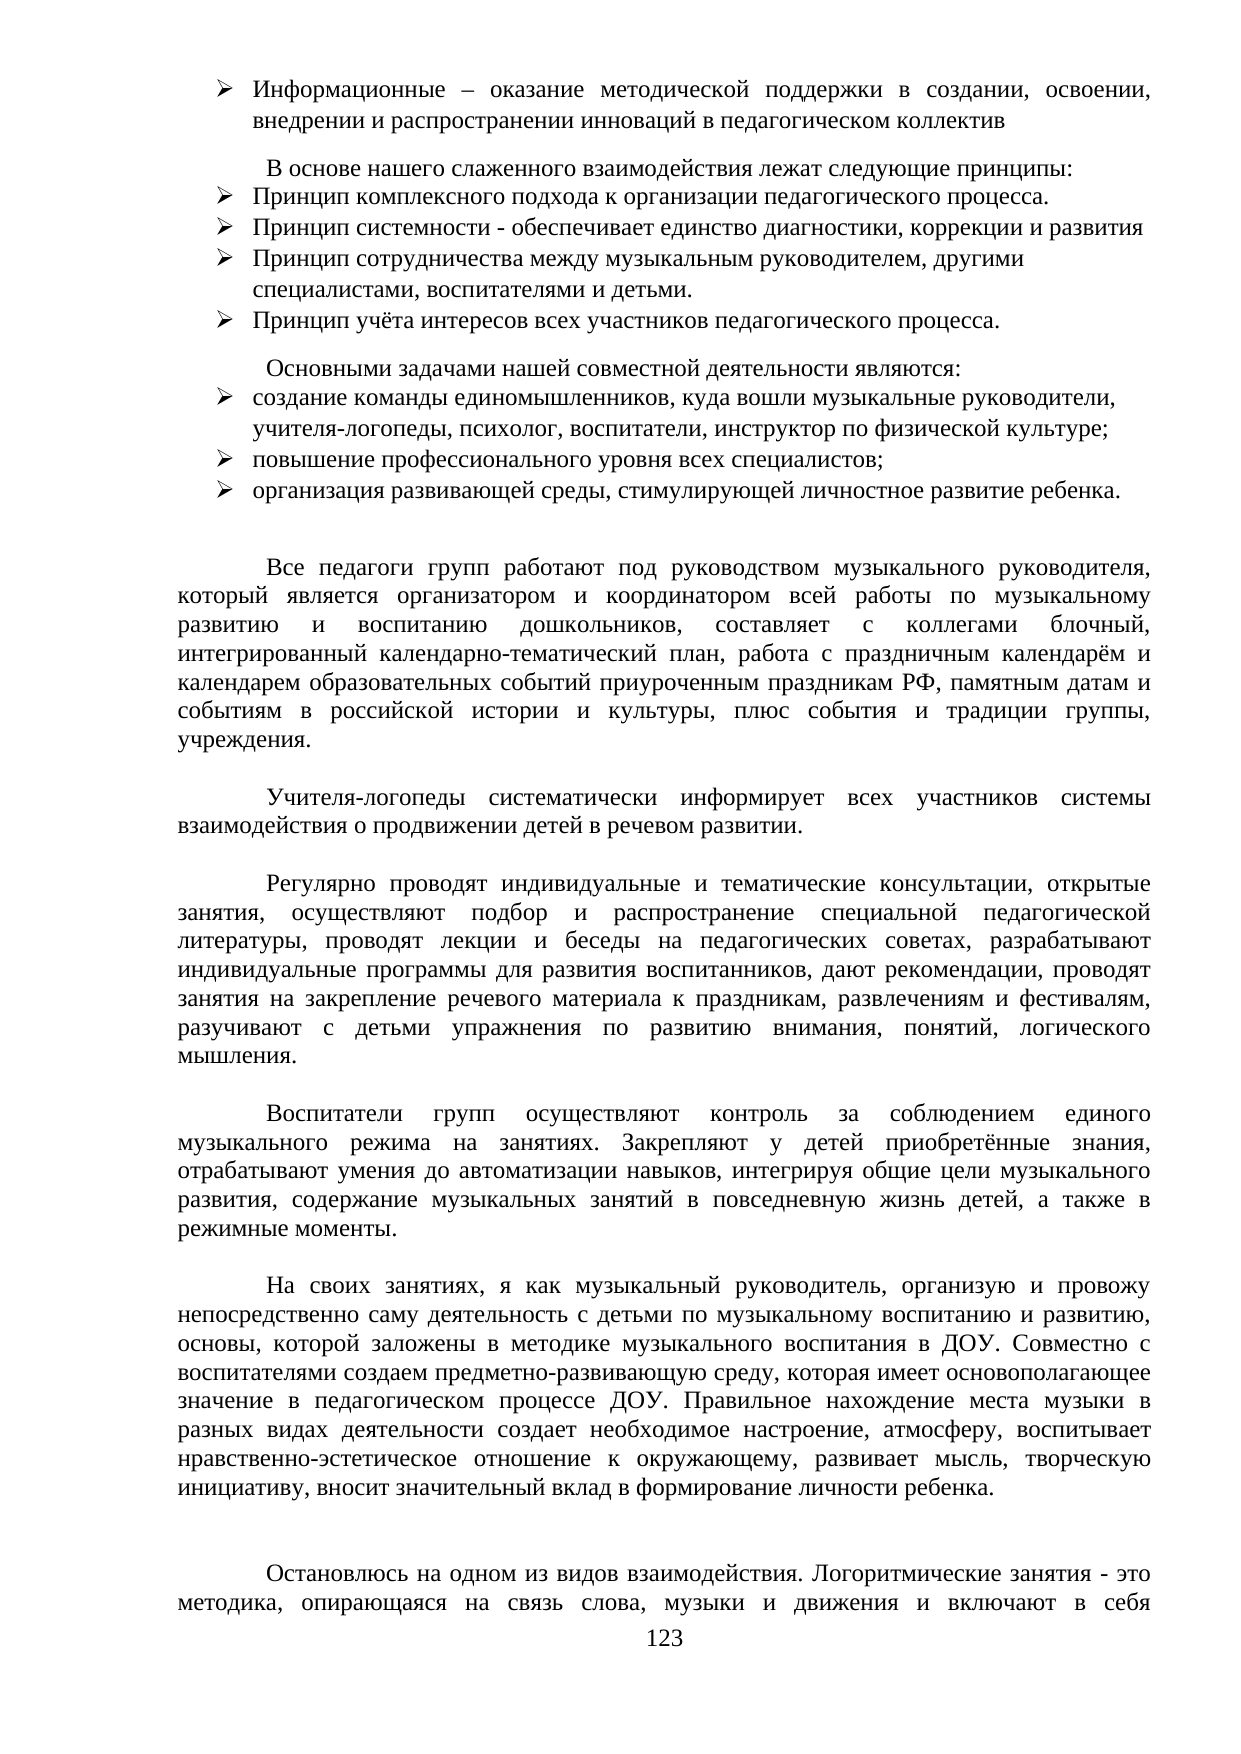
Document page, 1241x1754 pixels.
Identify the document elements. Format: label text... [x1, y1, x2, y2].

text На своих занятиях, я как музыкальный руководитель, организую и провожу непосредственно саму деятельность с детьми по музыкальному воспитанию и развитию, основы, которой заложены в методике музыкального воспитания в ДОУ. Совместно с воспитателями создаем предметно-развивающую среду, которая имеет основополагающее значение в педагогическом процессе ДОУ. Правильное нахождение места музыки в разных видах деятельности создает необходимое настроение, атмосферу, воспитывает нравственно-эстетическое отношение к окружающему, развивает мысль, творческую инициативу, вносит значительный вклад в формирование личности ребенка. [177, 1270, 1152, 1500]
text Воспитатели групп осуществляют контроль за соблюдением единого музыкального режима на занятиях. Закрепляют у детей приобретённые знания, отрабатывают умения до автоматизации навыков, интегрируя общие цели музыкального развития, содержание музыкальных занятий в повседневную жизнь детей, а также в режимные моменты. [177, 1098, 1152, 1242]
list Принцип системности - обеспечивает единство диагностики, коррекции и развития [215, 212, 1152, 241]
text Основными задачами нашей совместной деятельности являются: [177, 353, 1152, 382]
text Учителя-логопеды систематически информирует всех участников системы взаимодействия о продвижении детей в речевом развитии. [177, 782, 1152, 839]
list создание команды единомышленников, куда вошли музыкальные руководители, учителя-логопеды, психолог, воспитатели, инструктор по физической культуре; [215, 382, 1152, 442]
list Принцип учёта интересов всех участников педагогического процесса. [215, 306, 1152, 334]
text В основе нашего слаженного взаимодействия лежат следующие принципы: [177, 153, 1152, 181]
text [177, 1558, 1152, 1615]
list Принцип сотрудничества между музыкальным руководителем, другими специалистами, воспитателями и детьми. [215, 243, 1152, 303]
list Информационные – оказание методической поддержки в создании, освоении, внедрении и распространении инноваций в педагогическом коллектив [215, 74, 1152, 134]
text Регулярно проводят индивидуальные и тематические консультации, открытые занятия, осуществляют подбор и распространение специальной педагогической литературы, проводят лекции и беседы на педагогических советах, разрабатывают индивидуальные программы для развития воспитанников, дают рекомендации, проводят занятия на закрепление речевого материала к праздникам, развлечениям и фестивалям, разучивают с детьми упражнения по развитию внимания, понятий, логического мышления. [177, 868, 1152, 1069]
list Принцип комплексного подхода к организации педагогического процесса. [215, 181, 1152, 210]
list повышение профессионального уровня всех специалистов; [215, 444, 1152, 473]
list организация развивающей среды, стимулирующей личностное развитие ребенка. [215, 475, 1152, 504]
text Все педагоги групп работают под руководством музыкального руководителя, который является организатором и координатором всей работы по музыкальному развитию и воспитанию дошкольников, составляет с коллегами блочный, интегрированный календарно-тематический план, работа с праздничным календарём и календарем образовательных событий приуроченным праздникам РФ, памятным датам и событиям в российской истории и культуры, плюс события и традиции группы, учреждения. [177, 552, 1152, 753]
